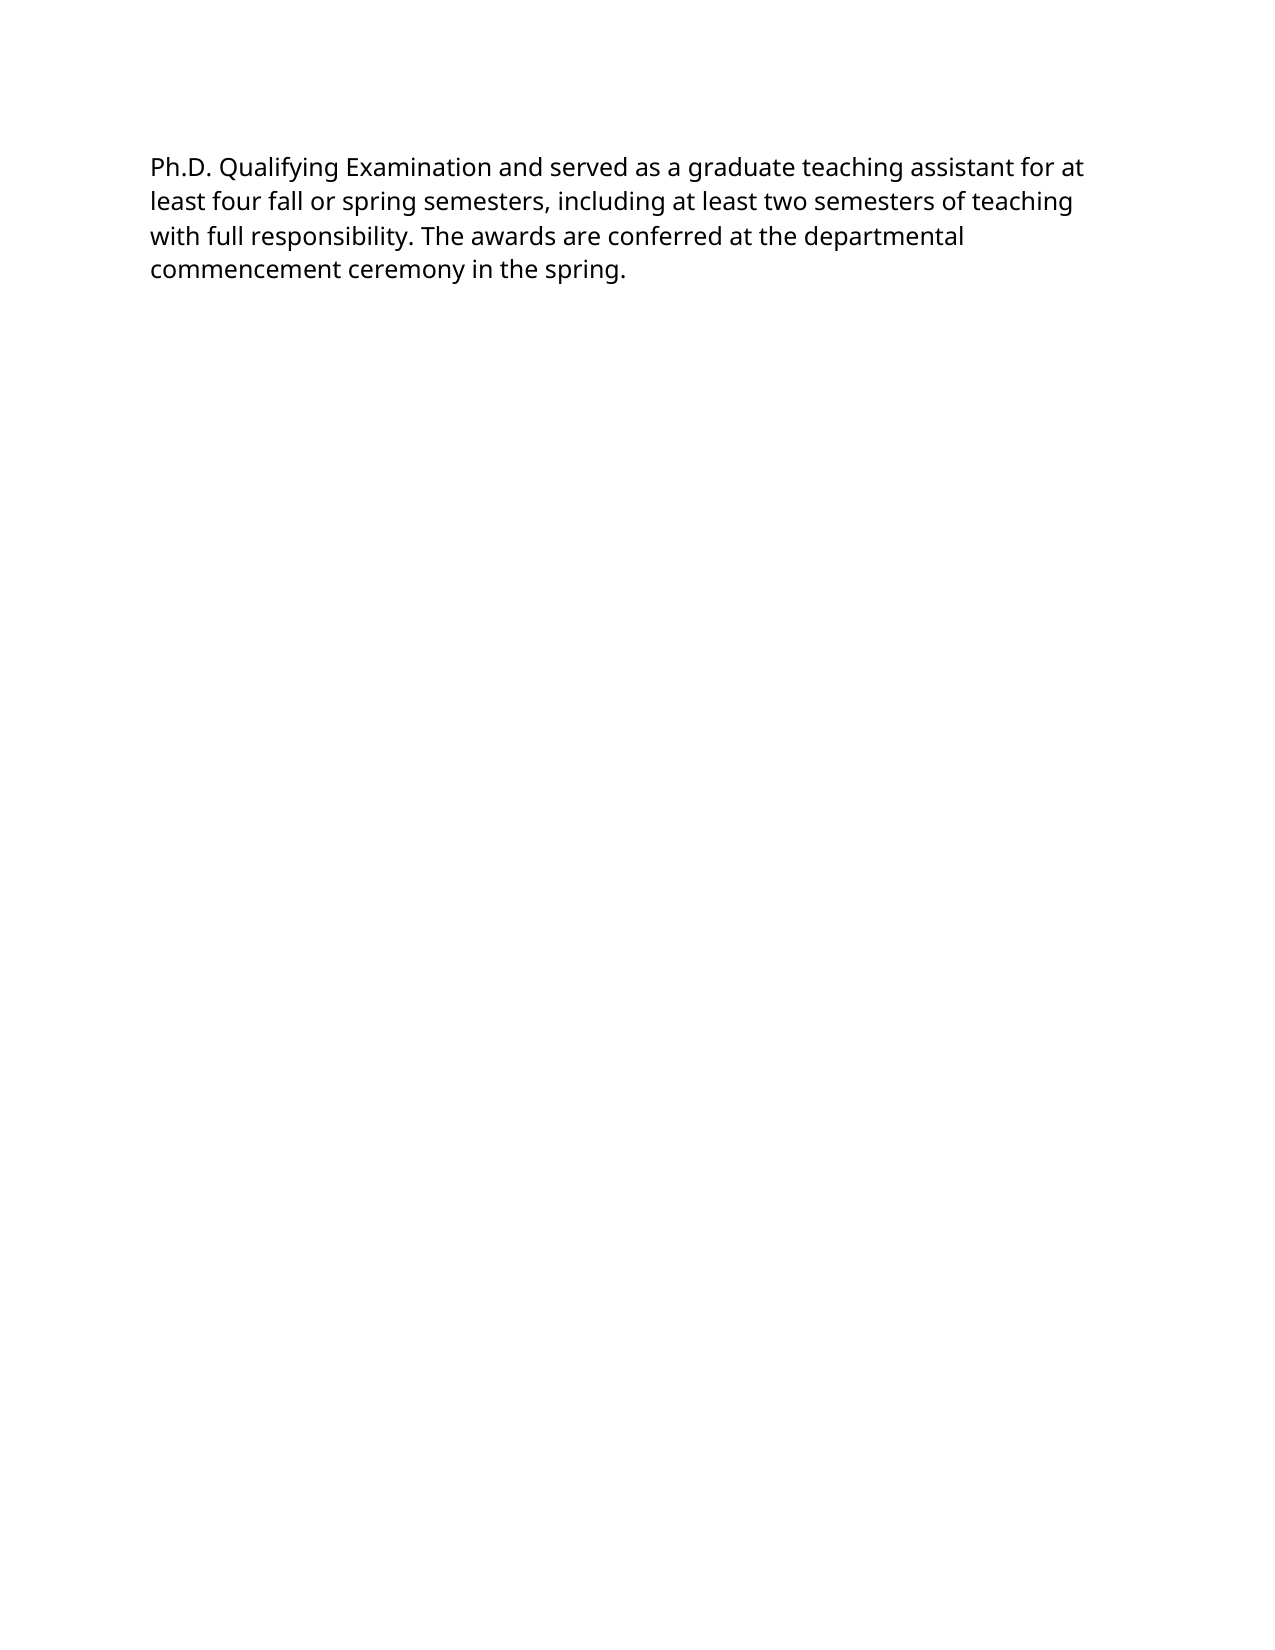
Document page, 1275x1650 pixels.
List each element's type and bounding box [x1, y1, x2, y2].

text [150, 150, 1125, 286]
